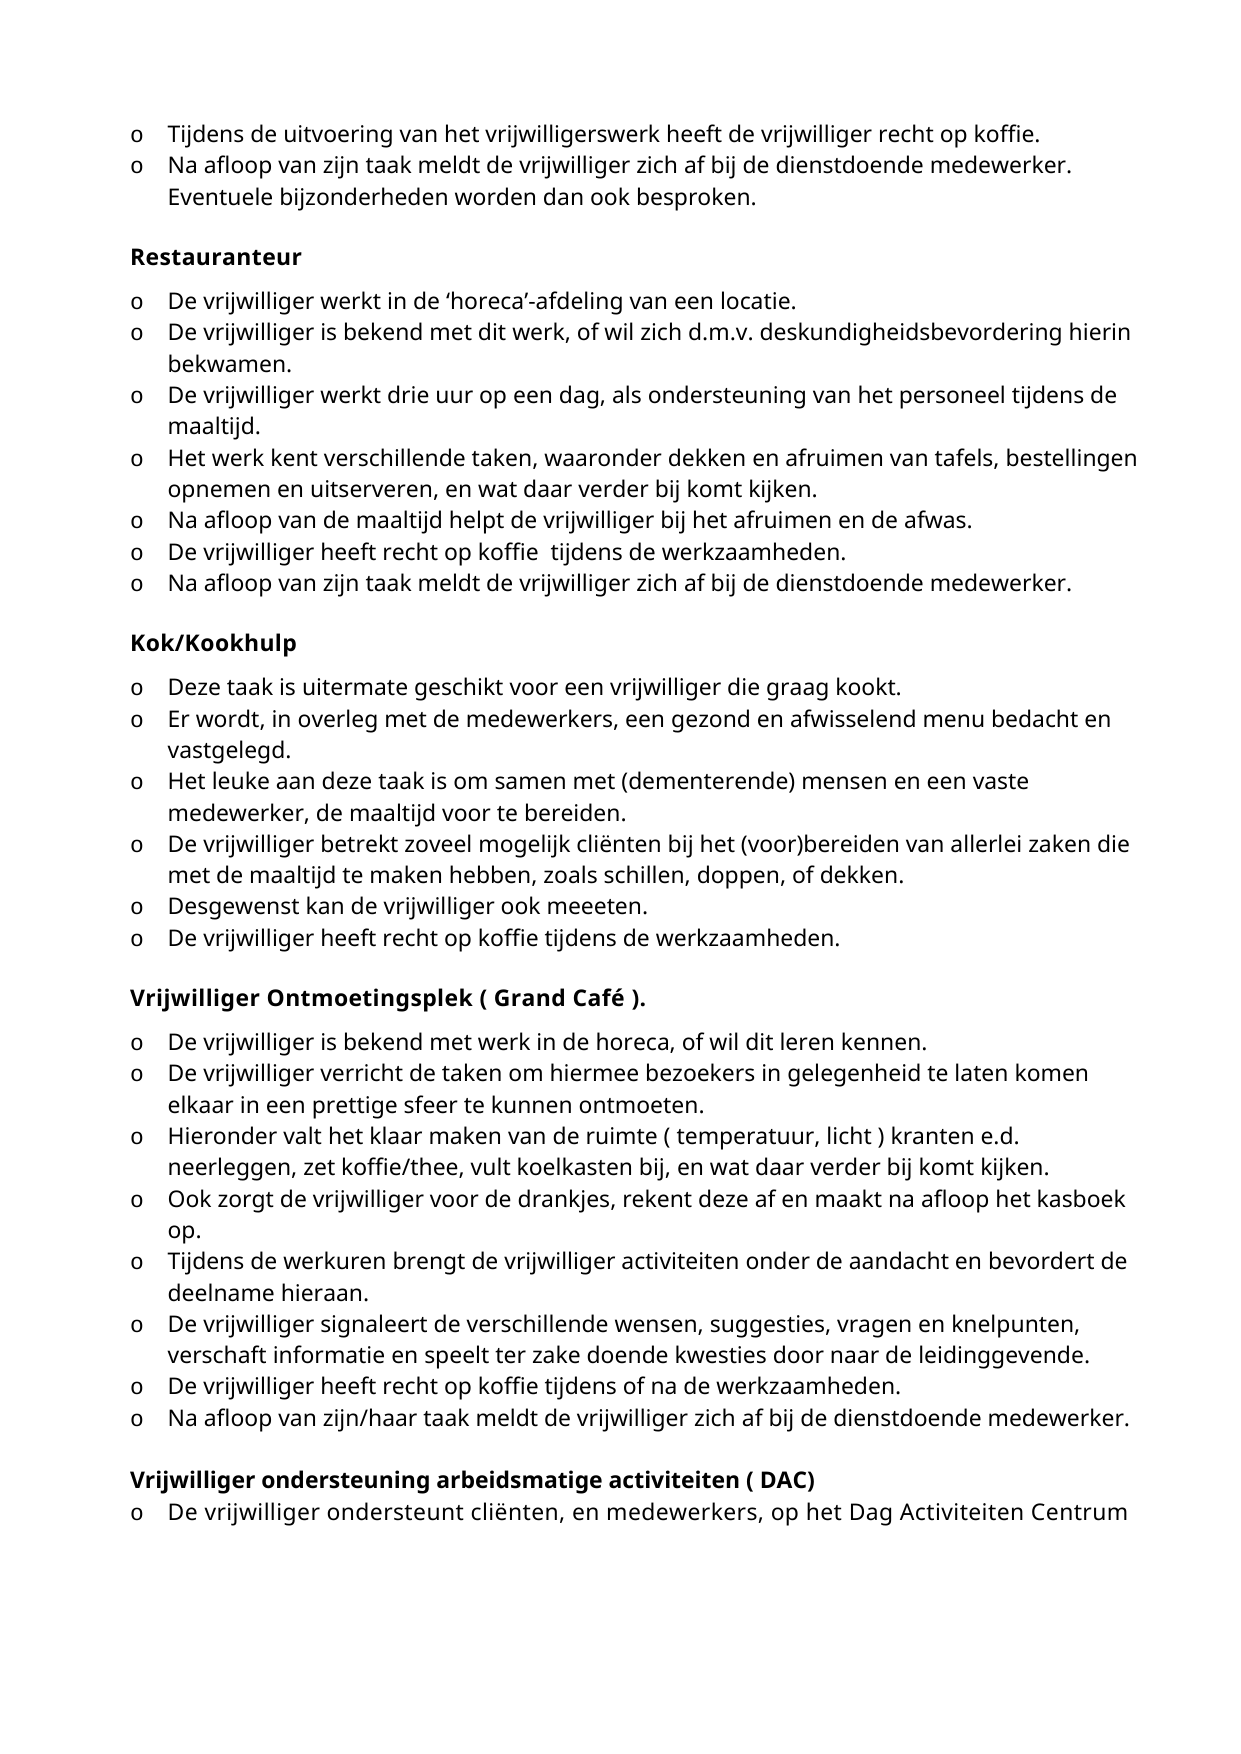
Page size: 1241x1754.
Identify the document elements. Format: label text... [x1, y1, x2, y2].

list De vrijwilliger ondersteunt cliënten, en medewerkers, op het Dag Activiteiten Centrum [130, 1496, 1146, 1527]
list Het werk kent verschillende taken, waaronder dekken en afruimen van tafels, bestellingen opnemen en uitserveren, en wat daar verder bij komt kijken. [130, 442, 1146, 504]
list Na afloop van zijn taak meldt de vrijwilliger zich af bij de dienstdoende medewerker. [130, 567, 1146, 598]
list De vrijwilliger werkt in de ‘horeca’-afdeling van een locatie. [130, 285, 1146, 316]
list De vrijwilliger verricht de taken om hiermee bezoekers in gelegenheid te laten komen elkaar in een prettige sfeer te kunnen ontmoeten. [130, 1057, 1146, 1120]
list De vrijwilliger betrekt zoveel mogelijk cliënten bij het (voor)bereiden van allerlei zaken die met de maaltijd te maken hebben, zoals schillen, doppen, of dekken. [130, 828, 1146, 890]
list Desgewenst kan de vrijwilliger ook meeeten. [130, 890, 1146, 922]
subtitle Kok/Kookhulp [130, 627, 1146, 659]
list De vrijwilliger werkt drie uur op een dag, als ondersteuning van het personeel tijdens de maaltijd. [130, 379, 1146, 442]
list Na afloop van de maaltijd helpt de vrijwilliger bij het afruimen en de afwas. [130, 504, 1146, 536]
list De vrijwilliger signaleert de verschillende wensen, suggesties, vragen en knelpunten, verschaft informatie en speelt ter zake doende kwesties door naar de leidinggevende. [130, 1308, 1146, 1370]
list De vrijwilliger heeft recht op koffie tijdens of na de werkzaamheden. [130, 1370, 1146, 1402]
list De vrijwilliger heeft recht op koffie tijdens de werkzaamheden. [130, 922, 1146, 953]
list Na afloop van zijn taak meldt de vrijwilliger zich af bij de dienstdoende medewerker. Eventuele bijzonderheden worden dan ook besproken. [130, 149, 1146, 212]
list Tijdens de uitvoering van het vrijwilligerswerk heeft de vrijwilliger recht op koffie. [130, 118, 1146, 149]
list Hieronder valt het klaar maken van de ruimte ( temperatuur, licht ) kranten e.d. neerleggen, zet koffie/thee, vult koelkasten bij, en wat daar verder bij komt kijken. [130, 1120, 1146, 1182]
list Er wordt, in overleg met de medewerkers, een gezond en afwisselend menu bedacht en vastgelegd. [130, 702, 1146, 765]
list De vrijwilliger heeft recht op koffie tijdens de werkzaamheden. [130, 536, 1146, 567]
list De vrijwilliger is bekend met werk in de horeca, of wil dit leren kennen. [130, 1026, 1146, 1057]
list De vrijwilliger is bekend met dit werk, of wil zich d.m.v. deskundigheidsbevordering hierin bekwamen. [130, 316, 1146, 379]
list Het leuke aan deze taak is om samen met (dementerende) mensen en een vaste medewerker, de maaltijd voor te bereiden. [130, 765, 1146, 828]
text Vrijwilliger ondersteuning arbeidsmatige activiteiten ( DAC) [130, 1464, 1146, 1496]
subtitle Restauranteur [130, 241, 1146, 272]
list Tijdens de werkuren brengt de vrijwilliger activiteiten onder de aandacht en bevordert de deelname hieraan. [130, 1245, 1146, 1308]
list Na afloop van zijn/haar taak meldt de vrijwilliger zich af bij de dienstdoende medewerker. [130, 1402, 1146, 1433]
subtitle Vrijwilliger Ontmoetingsplek ( Grand Café ). [130, 982, 1146, 1013]
list Deze taak is uitermate geschikt voor een vrijwilliger die graag kookt. [130, 671, 1146, 702]
list Ook zorgt de vrijwilliger voor de drankjes, rekent deze af en maakt na afloop het kasboek op. [130, 1182, 1146, 1245]
